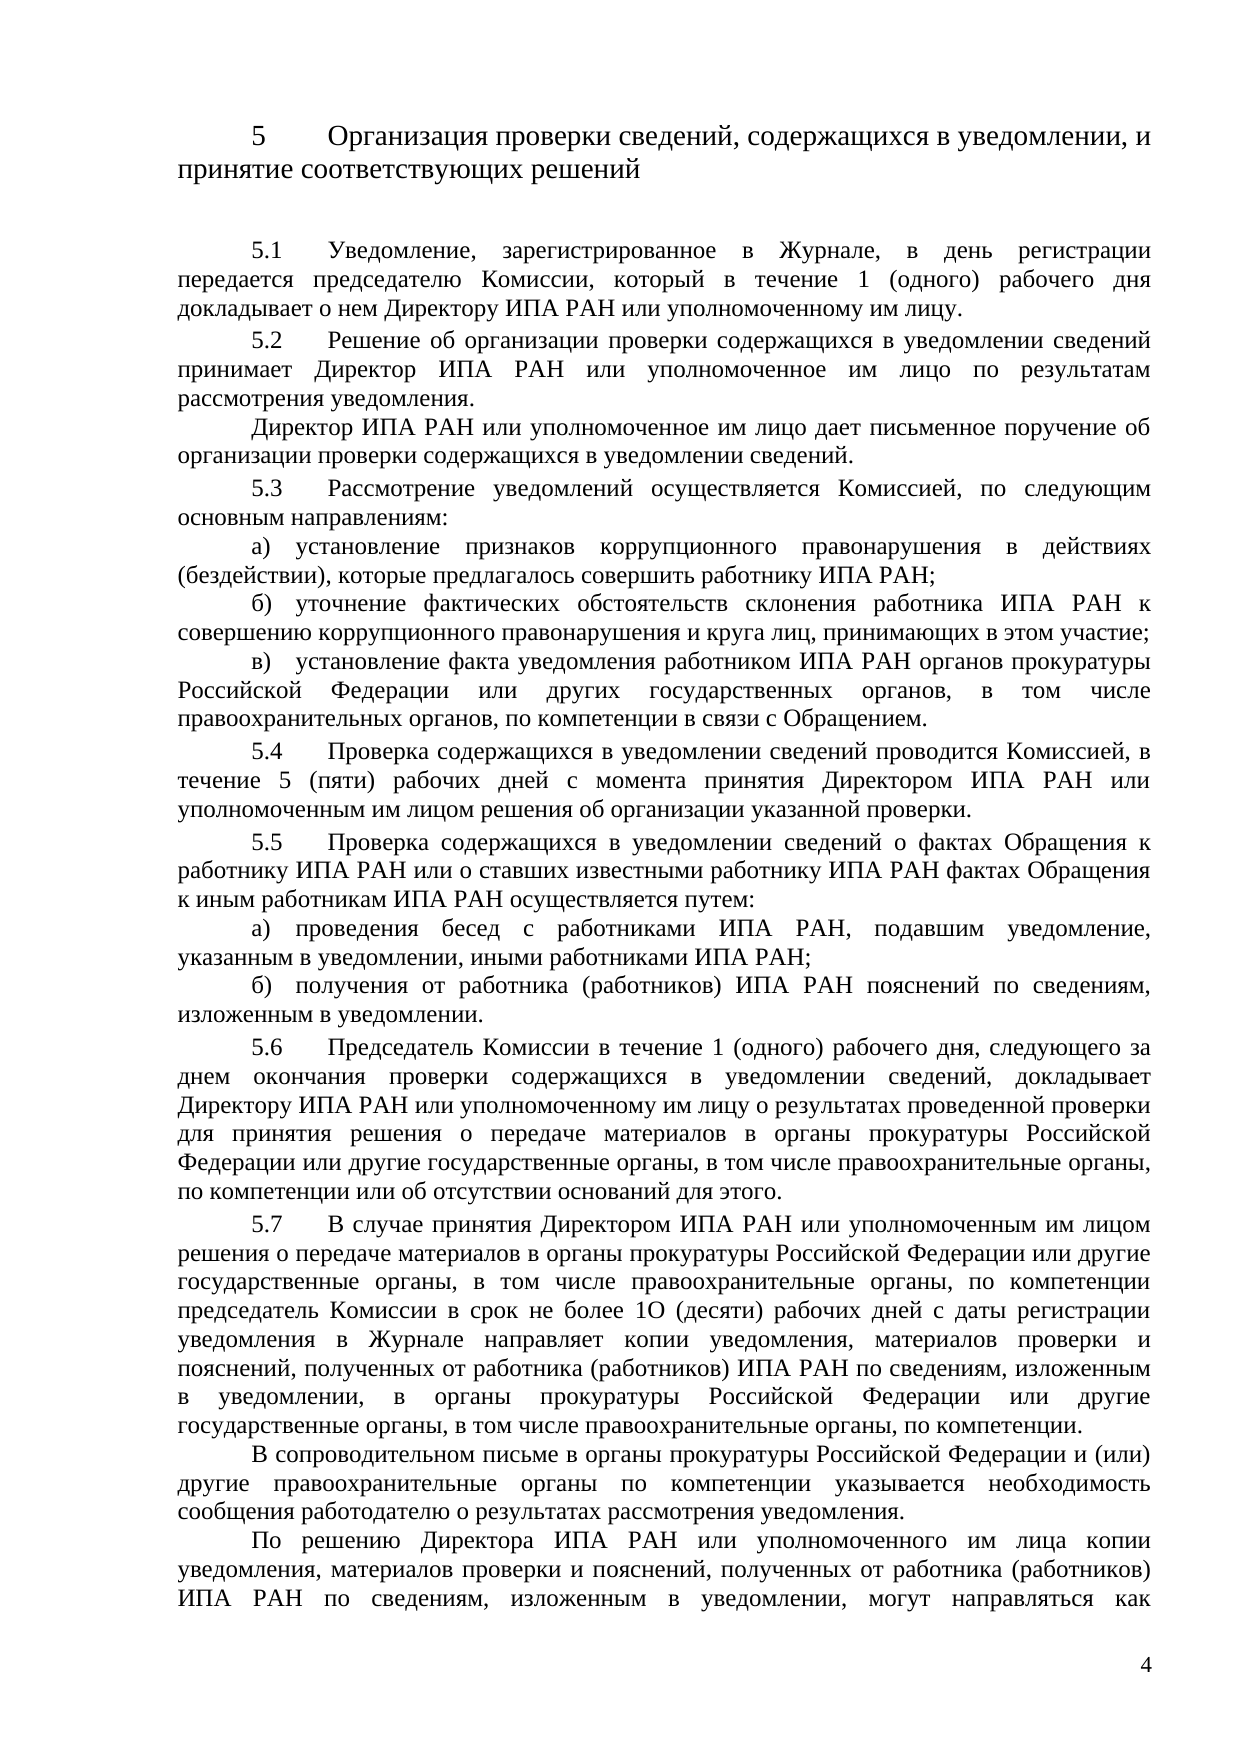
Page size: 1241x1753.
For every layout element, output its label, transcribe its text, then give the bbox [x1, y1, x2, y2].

subtitle Уведомление, зарегистрированное в Журнале, в день регистрации передается председателю Комиссии, который в течение 1 (одного) рабочего дня докладывает о нем Директору ИПА РАН или уполномоченному им лицу. [177, 235, 1152, 321]
subtitle Решение об организации проверки содержащихся в уведомлении сведений принимает Директор ИПА РАН или уполномоченное им лицо по результатам рассмотрения уведомления. [177, 326, 1152, 412]
list установление признаков коррупционного правонарушения в действиях (бездействии), которые предлагалось совершить работнику ИПА РАН; [177, 531, 1152, 588]
subtitle Рассмотрение уведомлений осуществляется Комиссией, по следующим основным направлениям: [177, 473, 1152, 531]
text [177, 1525, 1152, 1611]
list проведения бесед с работниками ИПА РАН, подавшим уведомление, указанным в уведомлении, иными работниками ИПА РАН; [177, 913, 1152, 971]
list получения от работника (работников) ИПА РАН пояснений по сведениям, изложенным в уведомлении. [177, 971, 1152, 1028]
text В сопроводительном письме в органы прокуратуры Российской Федерации и (или) другие правоохранительные органы по компетенции указывается необходимость сообщения работодателю о результатах рассмотрения уведомления. [177, 1439, 1152, 1525]
subtitle Организация проверки сведений, содержащихся в уведомлении, и принятие соответствующих решений [177, 118, 1152, 185]
list установление факта уведомления работником ИПА РАН органов прокуратуры Российской Федерации или других государственных органов, в том числе правоохранительных органов, по компетенции в связи с Обращением. [177, 646, 1152, 732]
subtitle Проверка содержащихся в уведомлении сведений проводится Комиссией, в течение 5 (пяти) рабочих дней с момента принятия Директором ИПА РАН или уполномоченным им лицом решения об организации указанной проверки. [177, 736, 1152, 823]
text Директор ИПА РАН или уполномоченное им лицо дает письменное поручение об организации проверки содержащихся в уведомлении сведений. [177, 412, 1152, 469]
subtitle Проверка содержащихся в уведомлении сведений о фактах Обращения к работнику ИПА РАН или о ставших известными работнику ИПА РАН фактах Обращения к иным работникам ИПА РАН осуществляется путем: [177, 827, 1152, 913]
list уточнение фактических обстоятельств склонения работника ИПА РАН к совершению коррупционного правонарушения и круга лиц, принимающих в этом участие; [177, 588, 1152, 646]
subtitle Председатель Комиссии в течение 1 (одного) рабочего дня, следующего за днем окончания проверки содержащихся в уведомлении сведений, докладывает Директору ИПА РАН или уполномоченному им лицу о результатах проведенной проверки для принятия решения о передаче материалов в органы прокуратуры Российской Федерации или другие государственные органы, в том числе правоохранительные органы, по компетенции или об отсутствии оснований для этого. [177, 1032, 1152, 1205]
subtitle В случае принятия Директором ИПА РАН или уполномоченным им лицом решения о передаче материалов в органы прокуратуры Российской Федерации или другие государственные органы, в том числе правоохранительные органы, по компетенции председатель Комиссии в срок не более 1О (десяти) рабочих дней с даты регистрации уведомления в Журнале направляет копии уведомления, материалов проверки и пояснений, полученных от работника (работников) ИПА РАН по сведениям, изложенным в уведомлении, в органы прокуратуры Российской Федерации или другие государственные органы, в том числе правоохранительные органы, по компетенции. [177, 1209, 1152, 1439]
